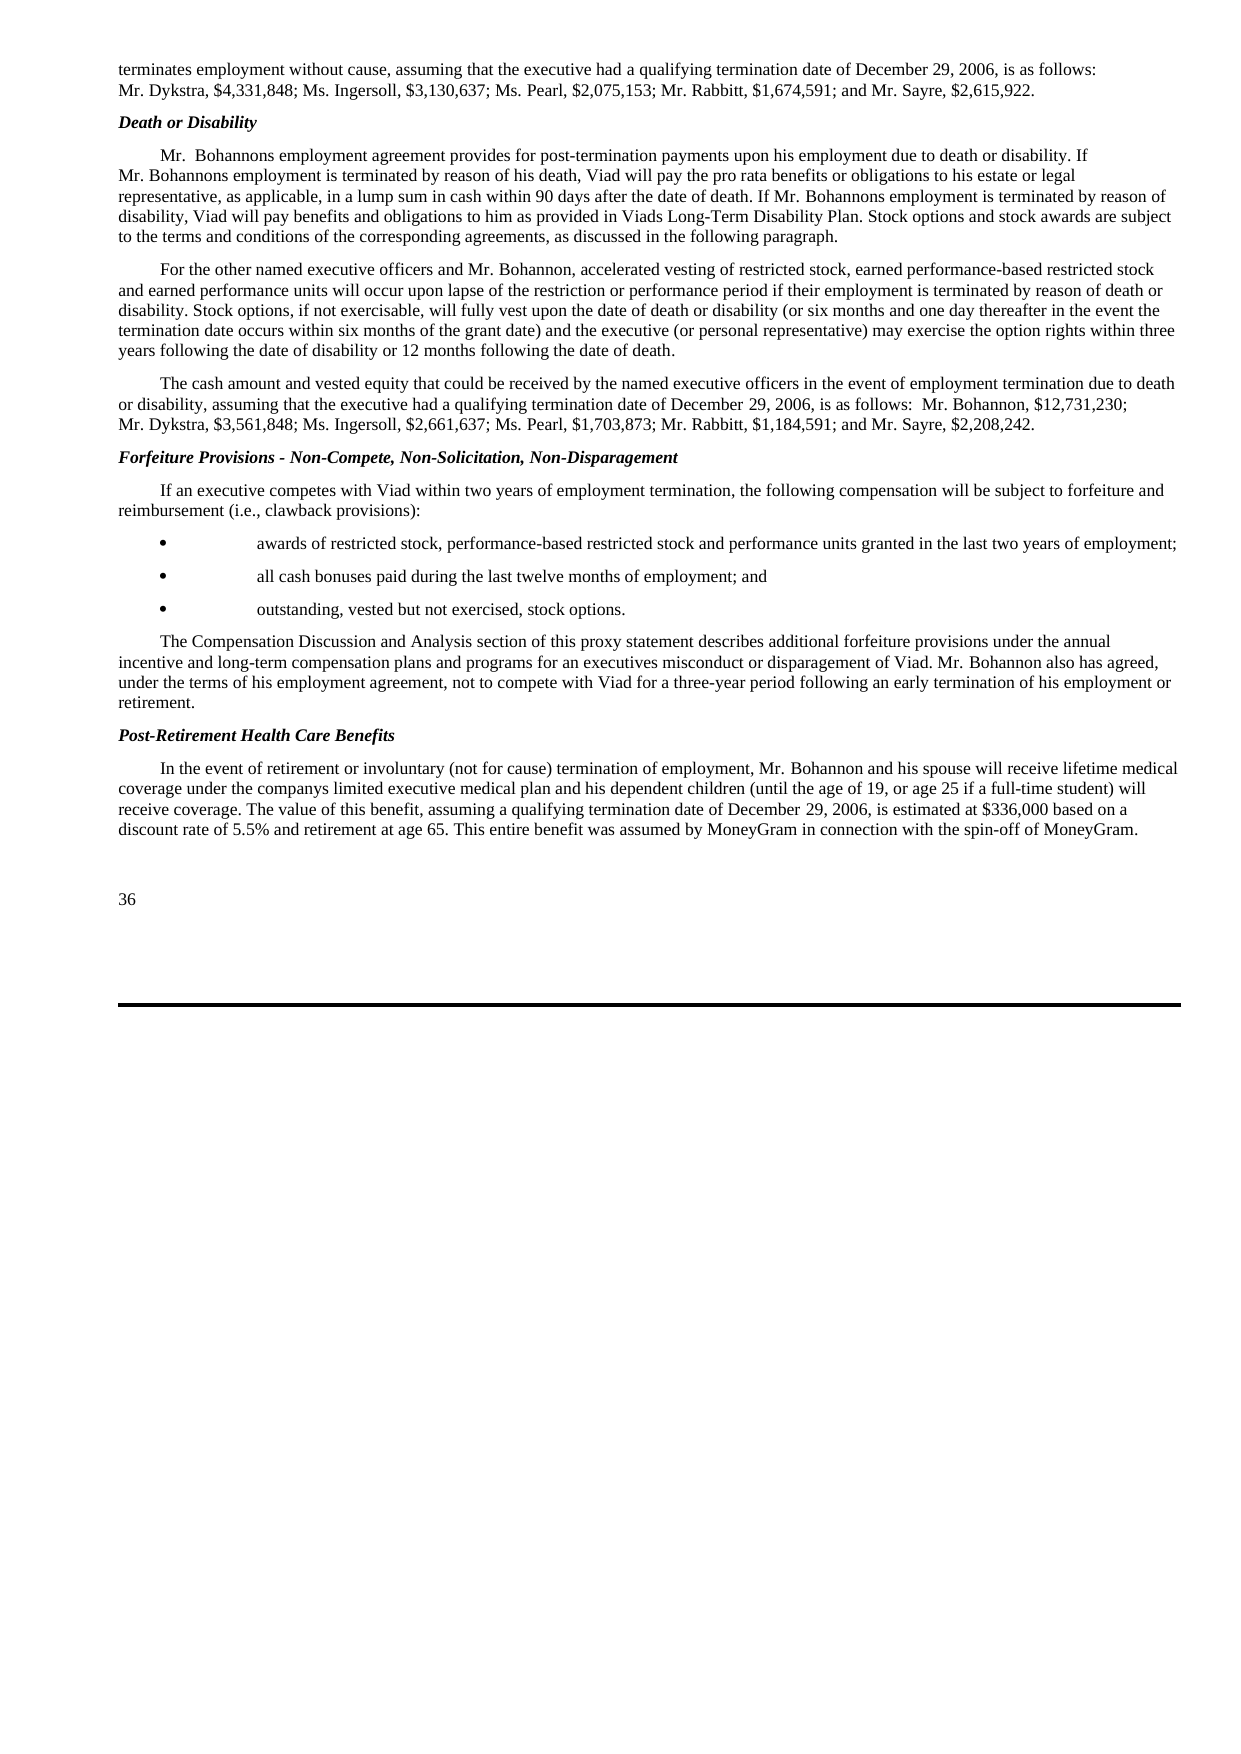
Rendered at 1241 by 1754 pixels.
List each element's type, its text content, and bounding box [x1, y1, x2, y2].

text terminates employment without cause, assuming that the executive had a qualifying termination date of December 29, 2006, is as follows: Mr. Dykstra, $4,331,848; Ms. Ingersoll, $3,130,637; Ms. Pearl, $2,075,153; Mr. Rabbitt, $1,674,591; and Mr. Sayre, $2,615,922. [118, 59, 1181, 100]
text In the event of retirement or involuntary (not for cause) termination of employment, Mr. Bohannon and his spouse will receive lifetime medical coverage under the companys limited executive medical plan and his dependent children (until the age of 19, or age 25 if a full-time student) will receive coverage. The value of this benefit, assuming a qualifying termination date of December 29, 2006, is estimated at $336,000 based on a discount rate of 5.5% and retirement at age 65. This entire benefit was assumed by MoneyGram in connection with the spin-off of MoneyGram. [118, 758, 1181, 839]
text 36 [118, 889, 1181, 909]
text Death or Disability [118, 112, 1181, 132]
text · all cash bonuses paid during the last twelve months of employment; and [160, 565, 1181, 586]
text · awards of restricted stock, performance-based restricted stock and performance units granted in the last two years of employment; [160, 532, 1181, 553]
text Post-Retirement Health Care Benefits [118, 725, 1181, 745]
text Mr. Bohannons employment agreement provides for post-termination payments upon his employment due to death or disability. If Mr. Bohannons employment is terminated by reason of his death, Viad will pay the pro rata benefits or obligations to his estate or legal representative, as applicable, in a lump sum in cash within 90 days after the date of death. If Mr. Bohannons employment is terminated by reason of disability, Viad will pay benefits and obligations to him as provided in Viads Long-Term Disability Plan. Stock options and stock awards are subject to the terms and conditions of the corresponding agreements, as discussed in the following paragraph. [118, 145, 1181, 247]
text The Compensation Discussion and Analysis section of this proxy statement describes additional forfeiture provisions under the annual incentive and long-term compensation plans and programs for an executives misconduct or disparagement of Viad. Mr. Bohannon also has agreed, under the terms of his employment agreement, not to compete with Viad for a three-year period following an early termination of his employment or retirement. [118, 631, 1181, 712]
text For the other named executive officers and Mr. Bohannon, accelerated vesting of restricted stock, earned performance-based restricted stock and earned performance units will occur upon lapse of the restriction or performance period if their employment is terminated by reason of death or disability. Stock options, if not exercisable, will fully vest upon the date of death or disability (or six months and one day thereafter in the event the termination date occurs within six months of the grant date) and the executive (or personal representative) may exercise the option rights within three years following the date of disability or 12 months following the date of death. [118, 259, 1181, 361]
text · outstanding, vested but not exercised, stock options. [160, 598, 1181, 619]
text The cash amount and vested equity that could be received by the named executive officers in the event of employment termination due to death or disability, assuming that the executive had a qualifying termination date of December 29, 2006, is as follows: Mr. Bohannon, $12,731,230; Mr. Dykstra, $3,561,848; Ms. Ingersoll, $2,661,637; Ms. Pearl, $1,703,873; Mr. Rabbitt, $1,184,591; and Mr. Sayre, $2,208,242. [118, 373, 1181, 434]
text Forfeiture Provisions - Non-Compete, Non-Solicitation, Non-Disparagement [118, 447, 1181, 467]
text If an executive competes with Viad within two years of employment termination, the following compensation will be subject to forfeiture and reimbursement (i.e., clawback provisions): [118, 479, 1181, 520]
